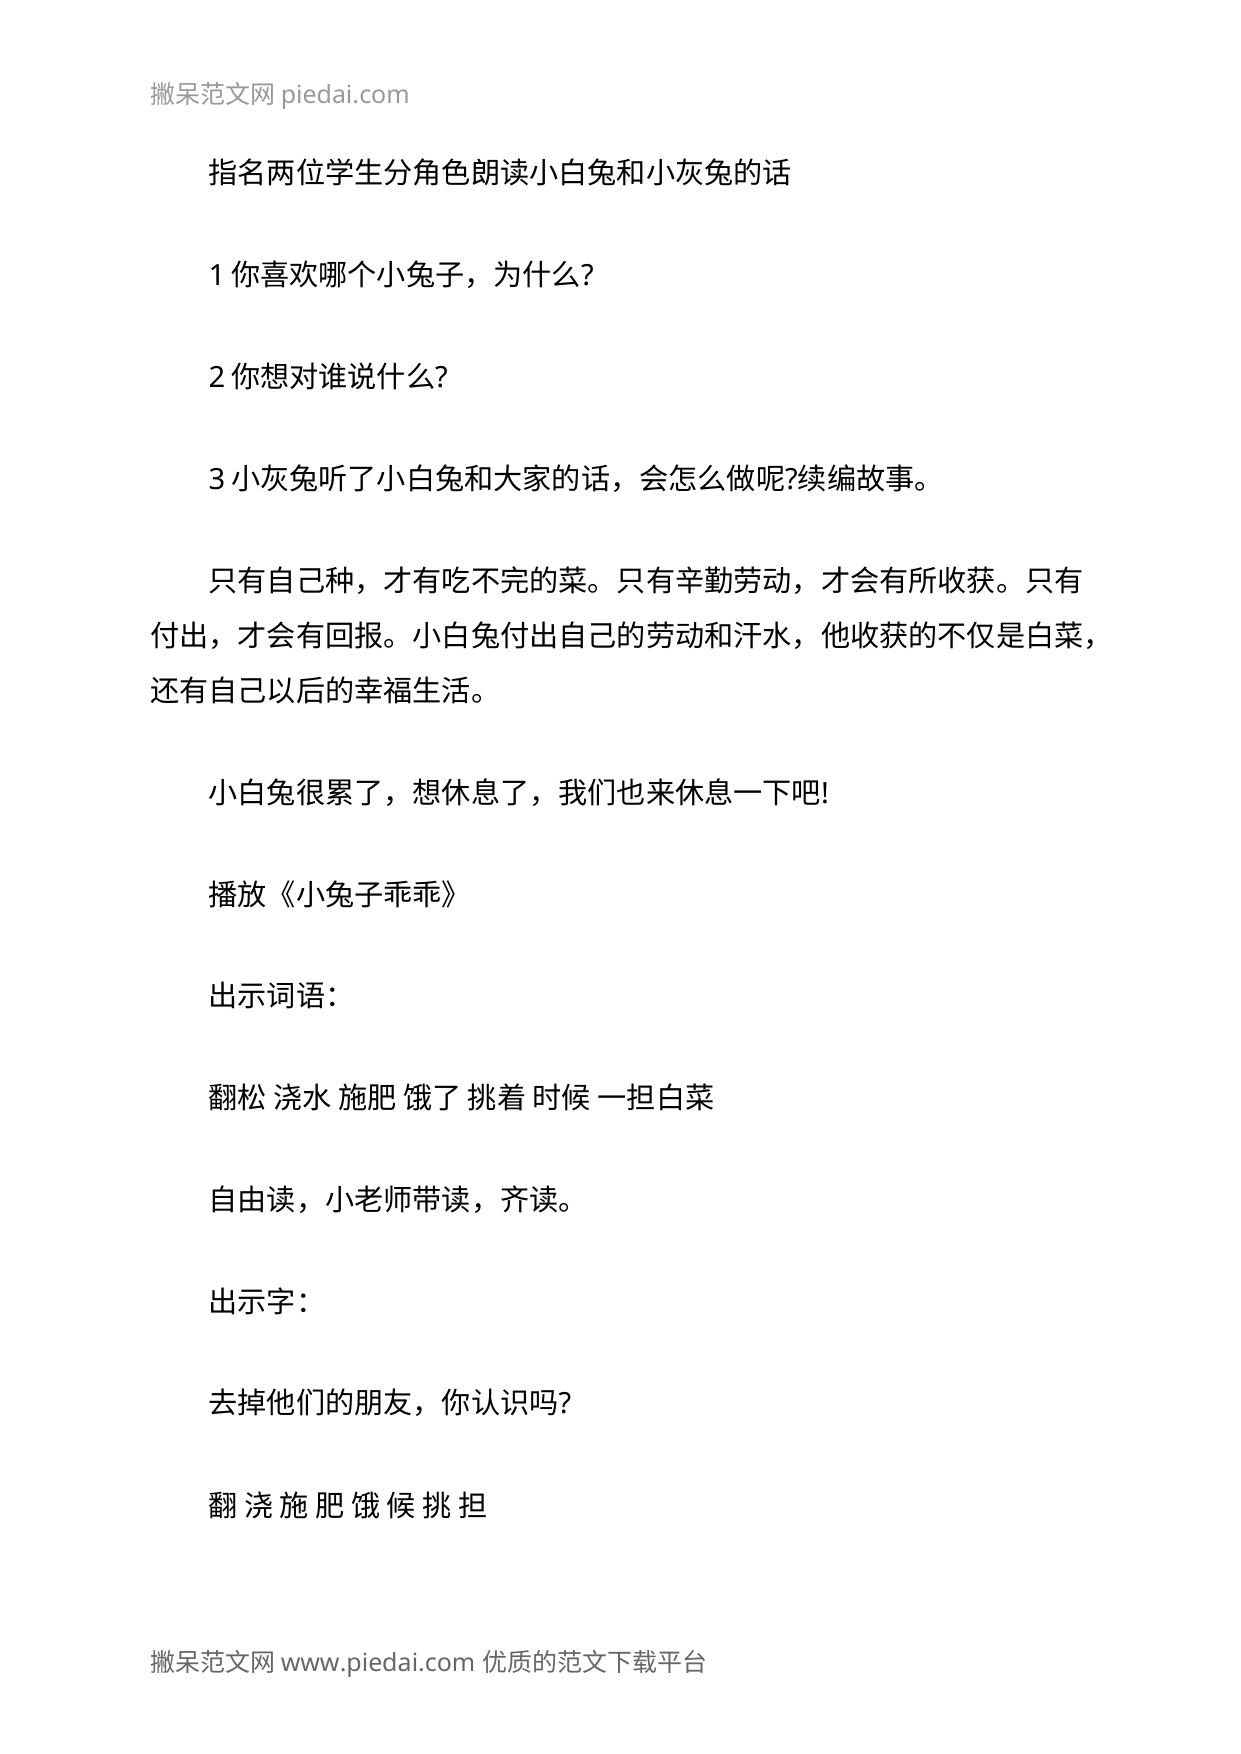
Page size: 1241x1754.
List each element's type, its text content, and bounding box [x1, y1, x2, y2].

text 出示字： [150, 1278, 1090, 1321]
text 小白兔很累了，想休息了，我们也来休息一下吧! [150, 769, 1090, 812]
text 自由读，小老师带读，齐读。 [150, 1177, 1090, 1219]
text 翻 浇 施 肥 饿 候 挑 担 [150, 1482, 1090, 1524]
text 播放《小兔子乖乖》 [150, 871, 1090, 913]
text 3小灰兔听了小白兔和大家的话，会怎么做呢?续编故事。 [150, 456, 1090, 498]
text 1你喜欢哪个小兔子，为什么? [150, 252, 1090, 294]
text 出示词语： [150, 973, 1090, 1015]
text 翻松 浇水 施肥 饿了 挑着 时候 一担白菜 [150, 1075, 1090, 1117]
text 指名两位学生分角色朗读小白兔和小灰兔的话 [150, 150, 1090, 192]
text 2你想对谁说什么? [150, 354, 1090, 396]
text 只有自己种，才有吃不完的菜。只有辛勤劳动，才会有所收获。只有付出，才会有回报。小白兔付出自己的劳动和汗水，他收获的不仅是白菜，还有自己以后的幸福生活。 [150, 558, 1090, 710]
text 去掉他们的朋友，你认识吗? [150, 1380, 1090, 1422]
